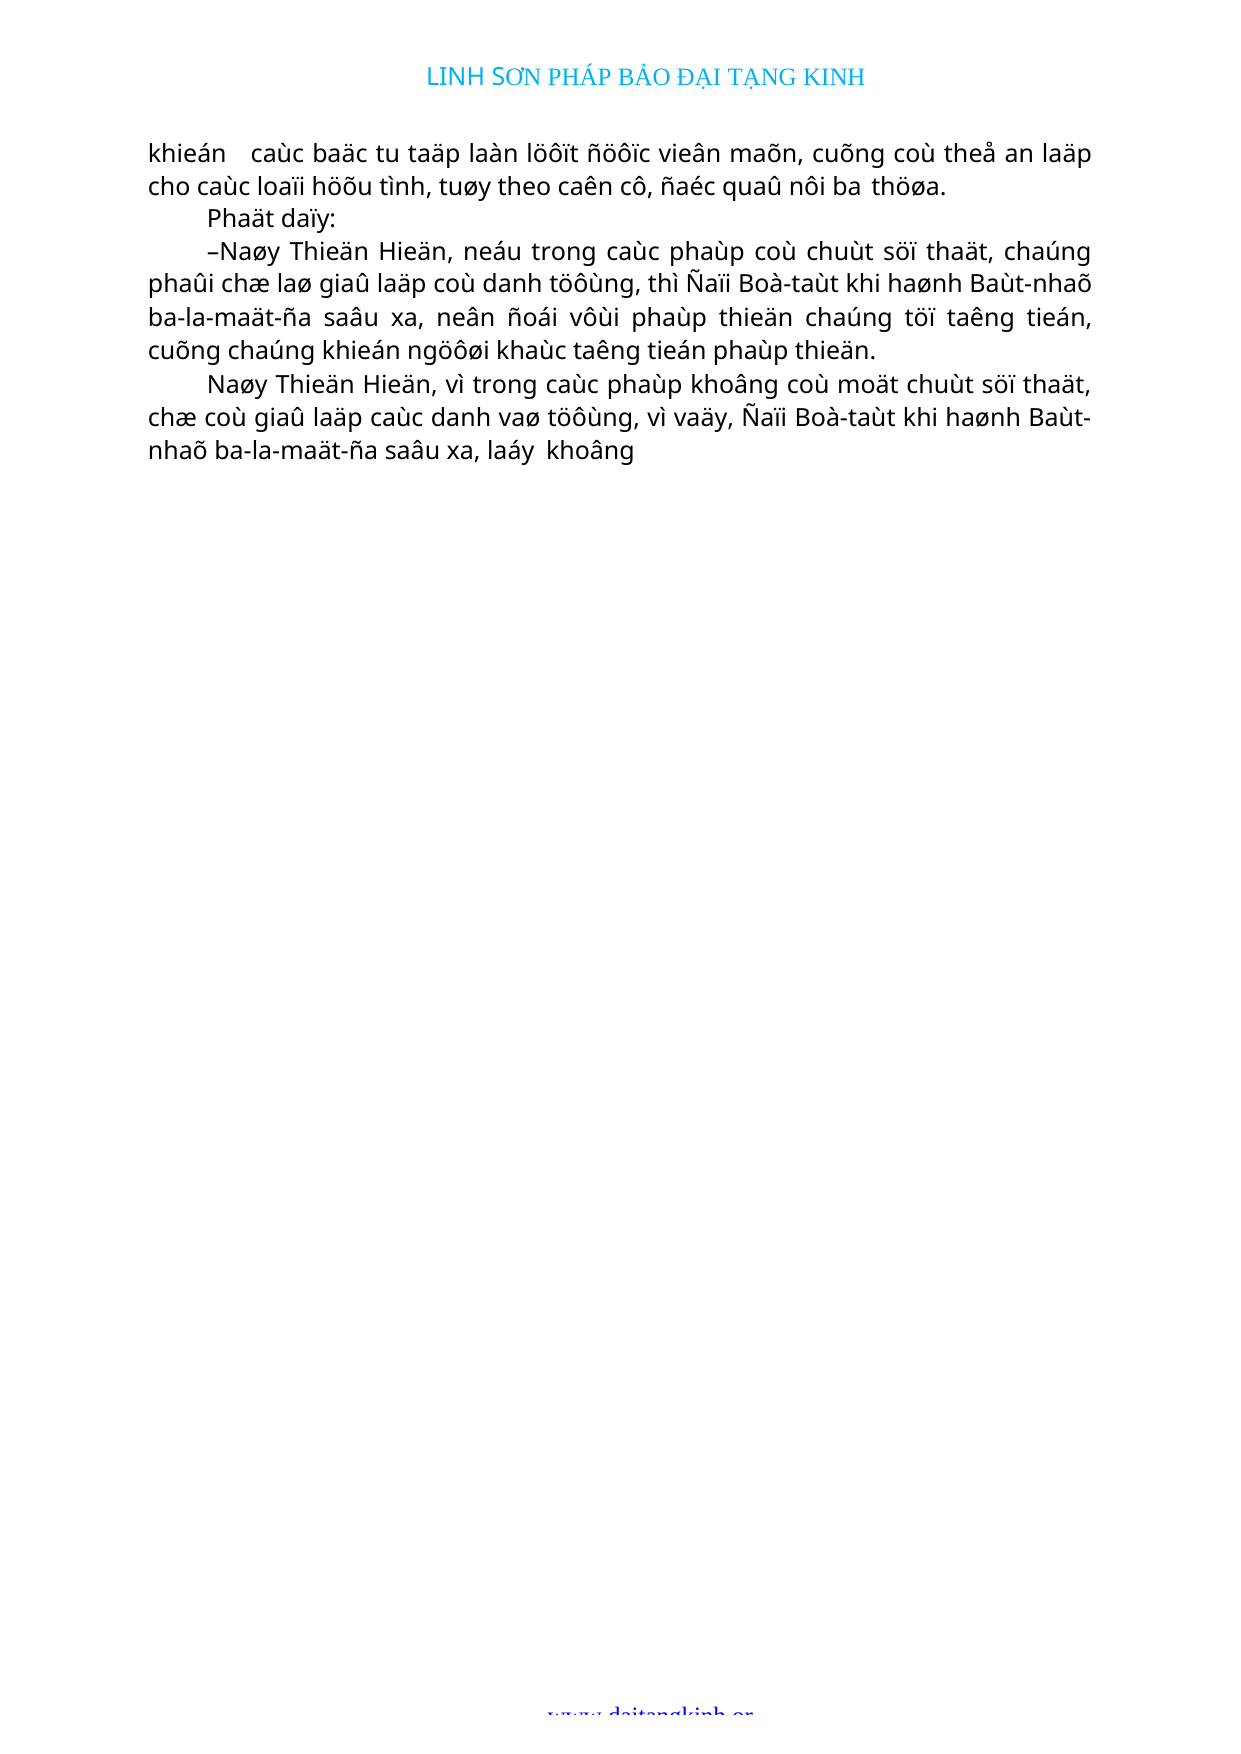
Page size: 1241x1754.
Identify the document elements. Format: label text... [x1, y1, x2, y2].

text Phaät daïy: [207, 202, 1105, 233]
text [148, 135, 1093, 202]
text –Naøy Thieän Hieän, neáu trong caùc phaùp coù chuùt söï thaät, chaúng phaûi chæ laø giaû laäp coù danh töôùng, thì Ñaïi Boà-taùt khi haønh Baùt-nhaõ ba-la-maät-ña saâu xa, neân ñoái vôùi phaùp thieän chaúng töï taêng tieán, cuõng chaúng khieán ngöôøi khaùc taêng tieán phaùp thieän. [148, 233, 1093, 367]
text Naøy Thieän Hieän, vì trong caùc phaùp khoâng coù moät chuùt söï thaät, chæ coù giaû laäp caùc danh vaø töôùng, vì vaäy, Ñaïi Boà-taùt khi haønh Baùt-nhaõ ba-la-maät-ña saâu xa, laáy khoâng [148, 367, 1093, 467]
